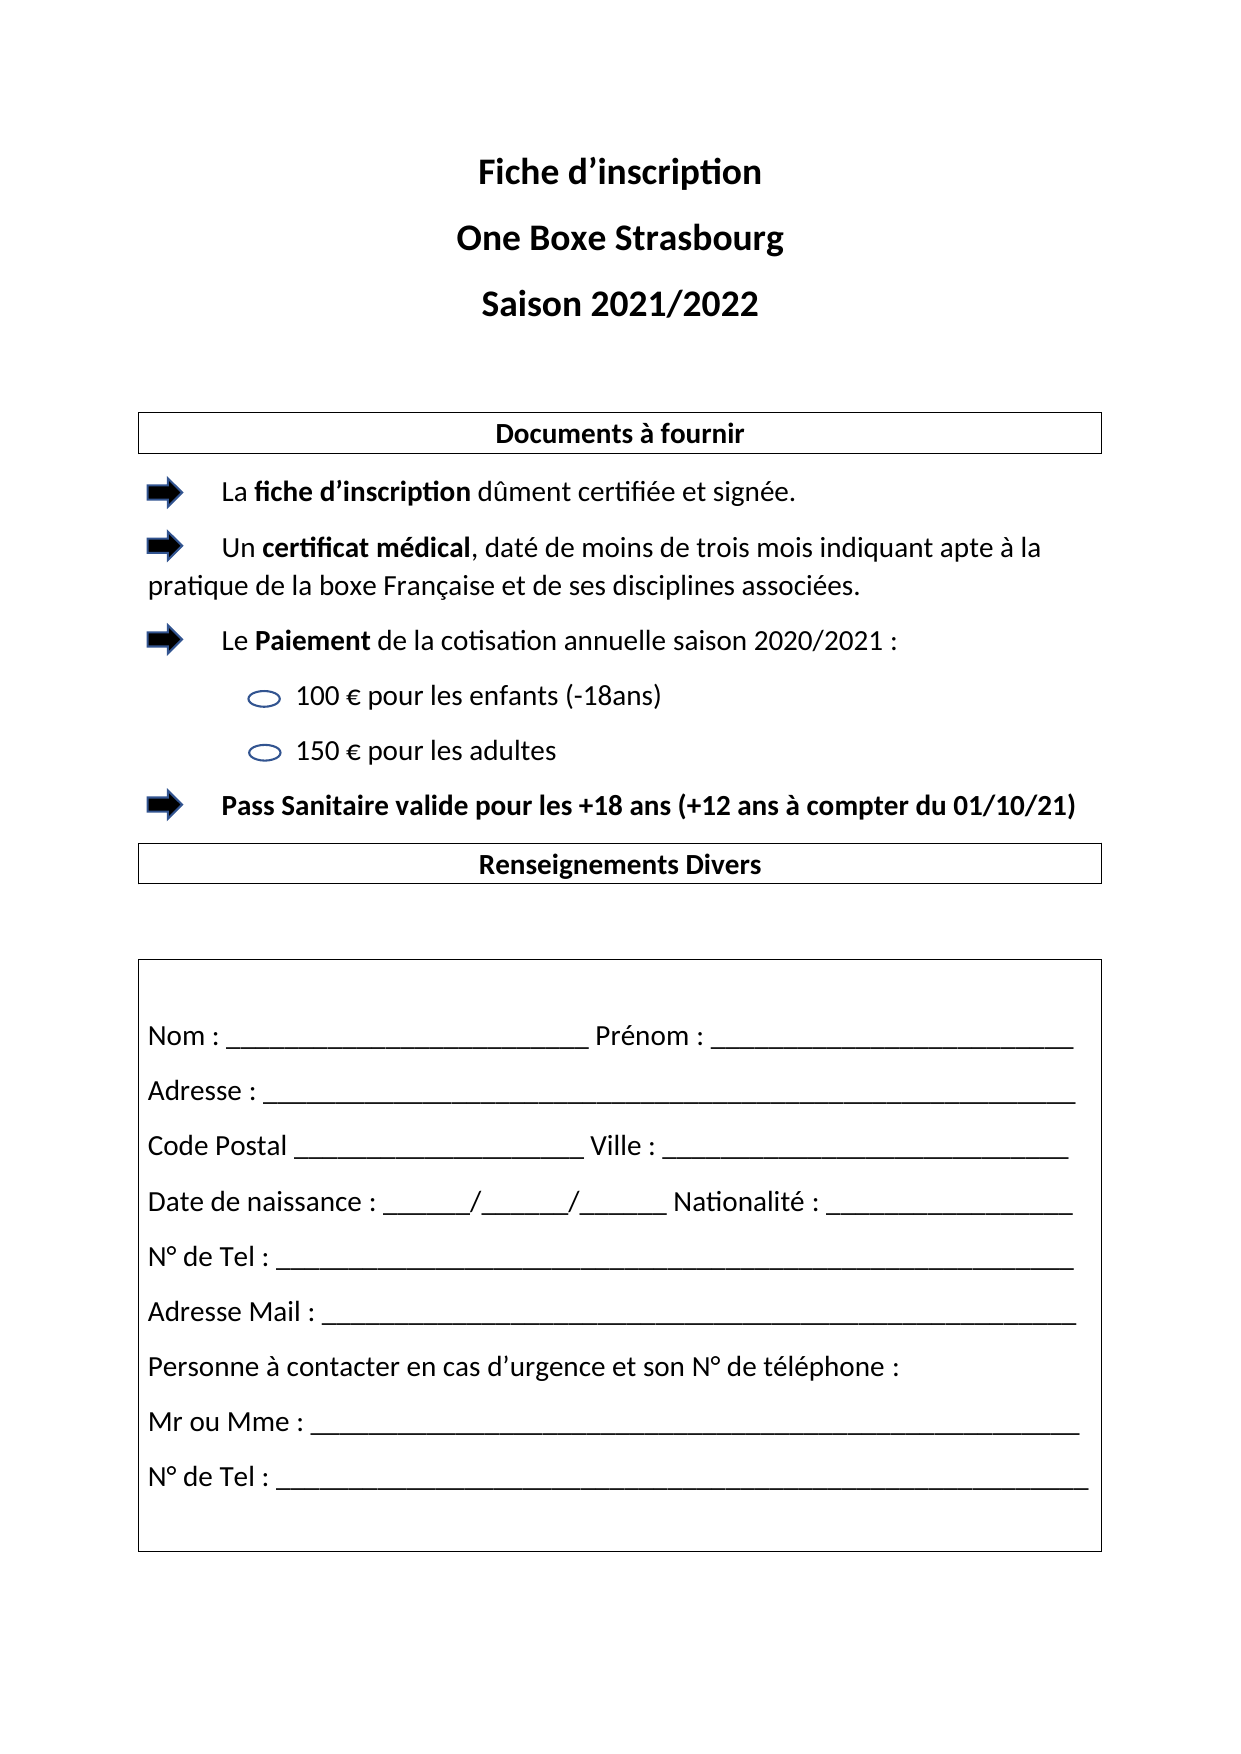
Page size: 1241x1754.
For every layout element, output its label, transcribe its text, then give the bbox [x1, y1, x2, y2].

text Saison 2021/2022 [148, 280, 1093, 326]
text Code Postal ____________________ Ville : ____________________________ [139, 1124, 1101, 1163]
text Fiche d’inscription [148, 148, 1093, 193]
text Mr ou Mme : _____________________________________________________ [139, 1400, 1101, 1439]
text Adresse : ________________________________________________________ [139, 1069, 1101, 1108]
text Le Paiement de la cotisation annuelle saison 2020/2021 : [148, 622, 1093, 658]
text Adresse Mail : ____________________________________________________ [139, 1290, 1101, 1328]
text Documents à fournir [139, 413, 1101, 453]
text N° de Tel : ________________________________________________________ [139, 1455, 1101, 1494]
text 150 € pour les adultes [221, 732, 1093, 768]
text Pass Sanitaire valide pour les +18 ans (+12 ans à compter du 01/10/21) [148, 787, 1093, 823]
text N° de Tel : _______________________________________________________ [139, 1234, 1101, 1273]
text 100 € pour les enfants (-18ans) [148, 677, 1093, 713]
text Personne à contacter en cas d’urgence et son N° de téléphone : [139, 1345, 1101, 1383]
text Date de naissance : ______/______/______ Nationalité : _________________ [139, 1179, 1101, 1218]
text Nom : _________________________ Prénom : _________________________ [139, 1014, 1101, 1053]
text One Boxe Strasbourg [148, 214, 1093, 259]
text Un certificat médical, daté de moins de trois mois indiquant apte à la pratique de la boxe Française et de ses disciplines associées. [148, 529, 1093, 603]
text La fiche d’inscription dûment certifiée et signée. [148, 473, 1093, 509]
text Renseignements Divers [139, 844, 1101, 883]
